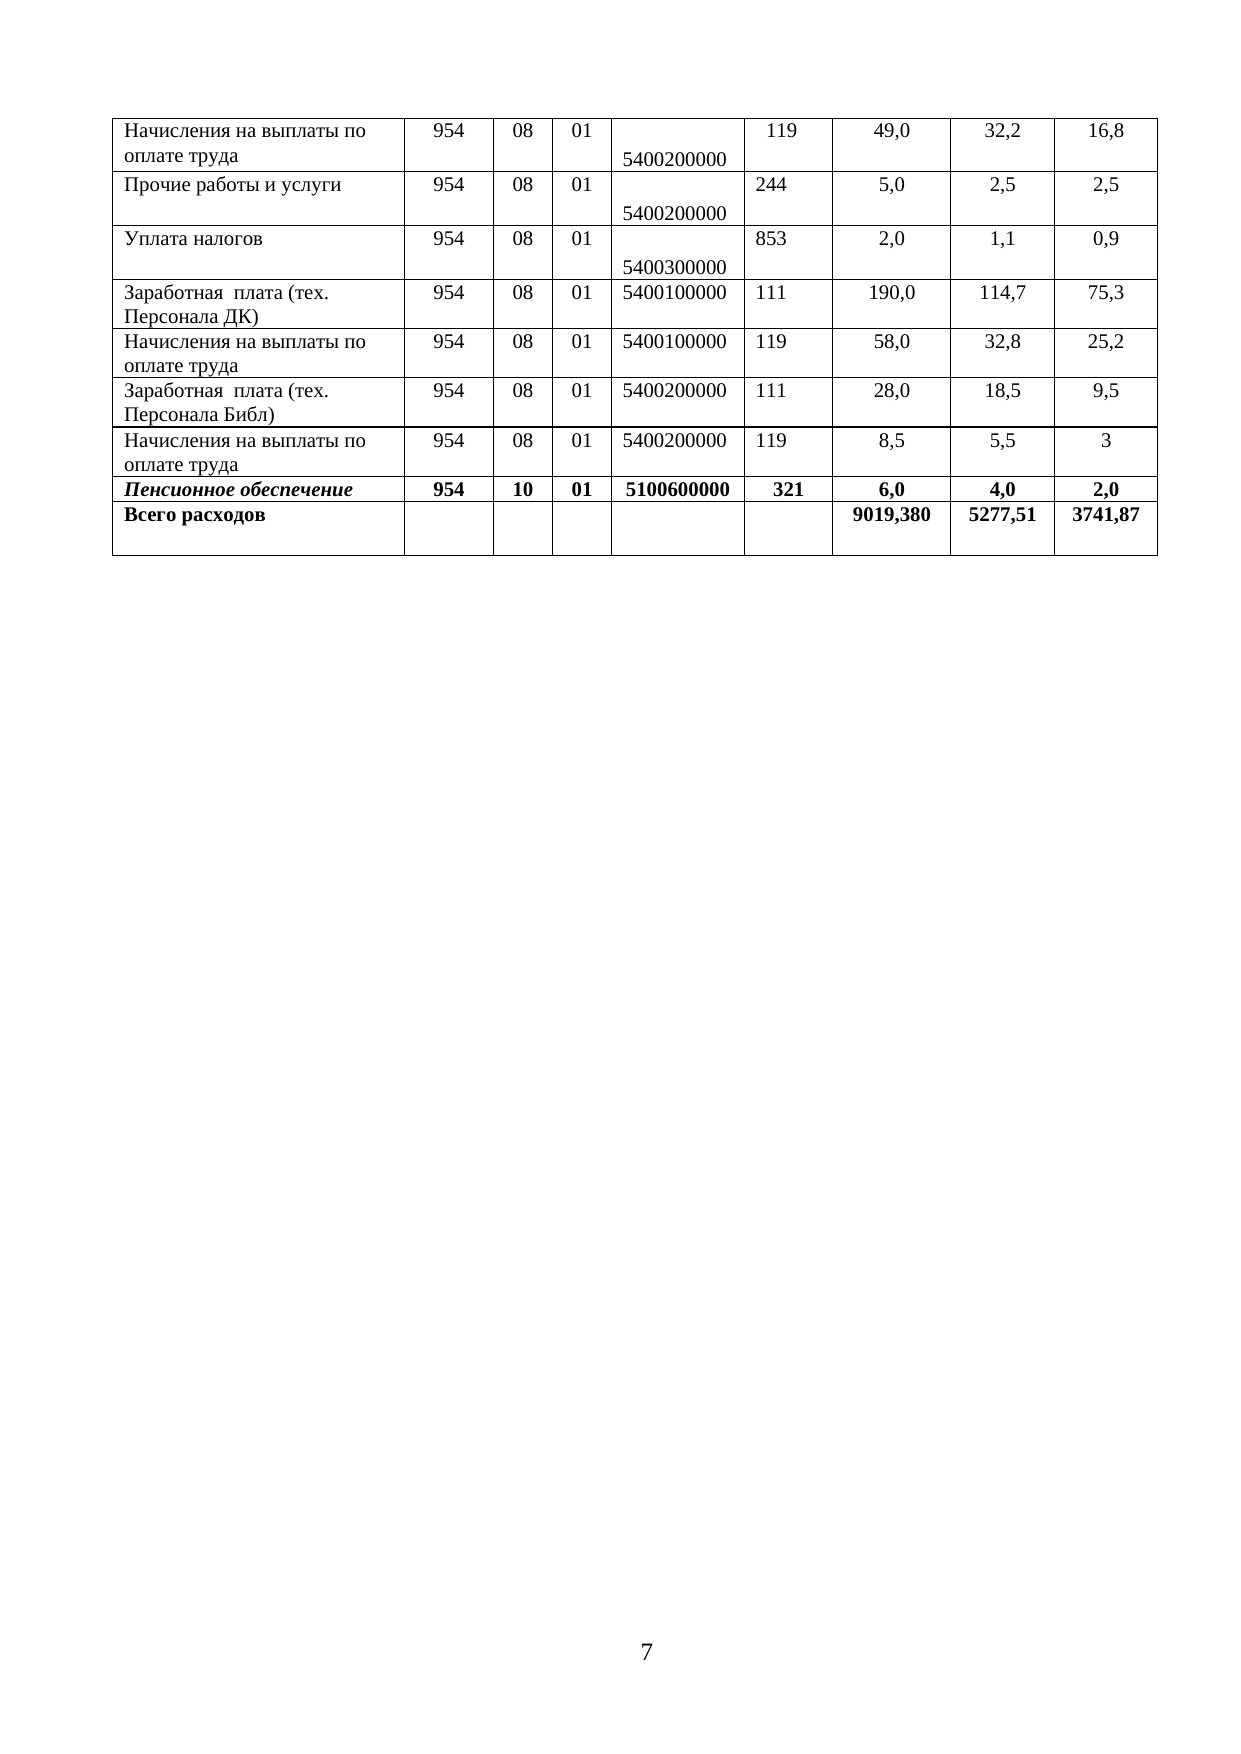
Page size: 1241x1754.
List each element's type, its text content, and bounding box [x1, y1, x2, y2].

table_cell 2,5 [1055, 172, 1157, 225]
table_cell 954 [405, 428, 493, 476]
table_cell 5,5 [951, 428, 1054, 476]
table_cell Заработная плата (тех. Персонала ДК) [113, 280, 404, 328]
table_cell 28,0 [833, 378, 950, 426]
table_cell 3741,87 [1055, 502, 1157, 554]
table_cell 4,0 [951, 477, 1054, 501]
table_cell 954 [405, 119, 493, 171]
table_cell Начисления на выплаты по оплате труда [113, 428, 404, 476]
table_cell 01 [553, 477, 611, 501]
table_cell 49,0 [833, 119, 950, 171]
table_cell 01 [553, 280, 611, 328]
table_cell 25,2 [1055, 329, 1157, 377]
table_cell 114,7 [951, 280, 1054, 328]
table_cell 119 [745, 428, 832, 476]
table_cell Начисления на выплаты по оплате труда [113, 119, 404, 171]
table_cell 01 [553, 378, 611, 426]
table_cell 9,5 [1055, 378, 1157, 426]
table_cell 1,1 [951, 226, 1054, 279]
table_cell 2,0 [833, 226, 950, 279]
table_cell 01 [553, 119, 611, 171]
table_cell 5400100000 [612, 329, 744, 377]
table_cell 08 [494, 329, 552, 377]
table_cell 954 [405, 477, 493, 501]
table_cell 3 [1055, 428, 1157, 476]
table_cell 5400200000 [612, 172, 744, 225]
table_cell 16,8 [1055, 119, 1157, 171]
table_cell 954 [405, 329, 493, 377]
table_cell 119 [745, 329, 832, 377]
table_cell 8,5 [833, 428, 950, 476]
table_cell 2,0 [1055, 477, 1157, 501]
table_cell 08 [494, 378, 552, 426]
table_cell Уплата налогов [113, 226, 404, 279]
table_cell 5400100000 [612, 280, 744, 328]
table_cell 111 [745, 280, 832, 328]
table_cell [745, 502, 832, 554]
table_cell 5100600000 [612, 477, 744, 501]
table_cell [553, 502, 611, 554]
table_cell 01 [553, 226, 611, 279]
table_cell [612, 502, 744, 554]
table_cell 111 [745, 378, 832, 426]
table_cell 954 [405, 172, 493, 225]
table_cell 190,0 [833, 280, 950, 328]
table_cell Заработная плата (тех. Персонала Библ) [113, 378, 404, 426]
table_cell 08 [494, 226, 552, 279]
table_cell 01 [553, 172, 611, 225]
table_cell 0,9 [1055, 226, 1157, 279]
table_cell 32,2 [951, 119, 1054, 171]
table_cell 6,0 [833, 477, 950, 501]
table_cell 5400200000 [612, 378, 744, 426]
table_cell 18,5 [951, 378, 1054, 426]
table_cell 08 [494, 119, 552, 171]
table_cell 2,5 [951, 172, 1054, 225]
table_cell 58,0 [833, 329, 950, 377]
table_cell 01 [553, 329, 611, 377]
table_cell 10 [494, 477, 552, 501]
table_cell [405, 502, 493, 554]
table_cell Прочие работы и услуги [113, 172, 404, 225]
table_cell 08 [494, 172, 552, 225]
table_cell 5400200000 [612, 428, 744, 476]
table_cell 75,3 [1055, 280, 1157, 328]
table_cell 5277,51 [951, 502, 1054, 554]
table_cell 954 [405, 378, 493, 426]
table_cell 01 [553, 428, 611, 476]
table_cell 08 [494, 280, 552, 328]
table_cell 244 [745, 172, 832, 225]
table_cell 5,0 [833, 172, 950, 225]
table_cell 954 [405, 226, 493, 279]
table_cell Начисления на выплаты по оплате труда [113, 329, 404, 377]
table_cell 08 [494, 428, 552, 476]
table_cell Всего расходов [113, 502, 404, 554]
table_cell Пенсионное обеспечение [113, 477, 404, 501]
table_cell 853 [745, 226, 832, 279]
table_cell 321 [745, 477, 832, 501]
table_cell 5400300000 [612, 226, 744, 279]
table_cell 32,8 [951, 329, 1054, 377]
table_cell 9019,380 [833, 502, 950, 554]
table_cell [494, 502, 552, 554]
table_cell 5400200000 [612, 119, 744, 171]
table_cell 119 [745, 119, 832, 171]
table_cell 954 [405, 280, 493, 328]
